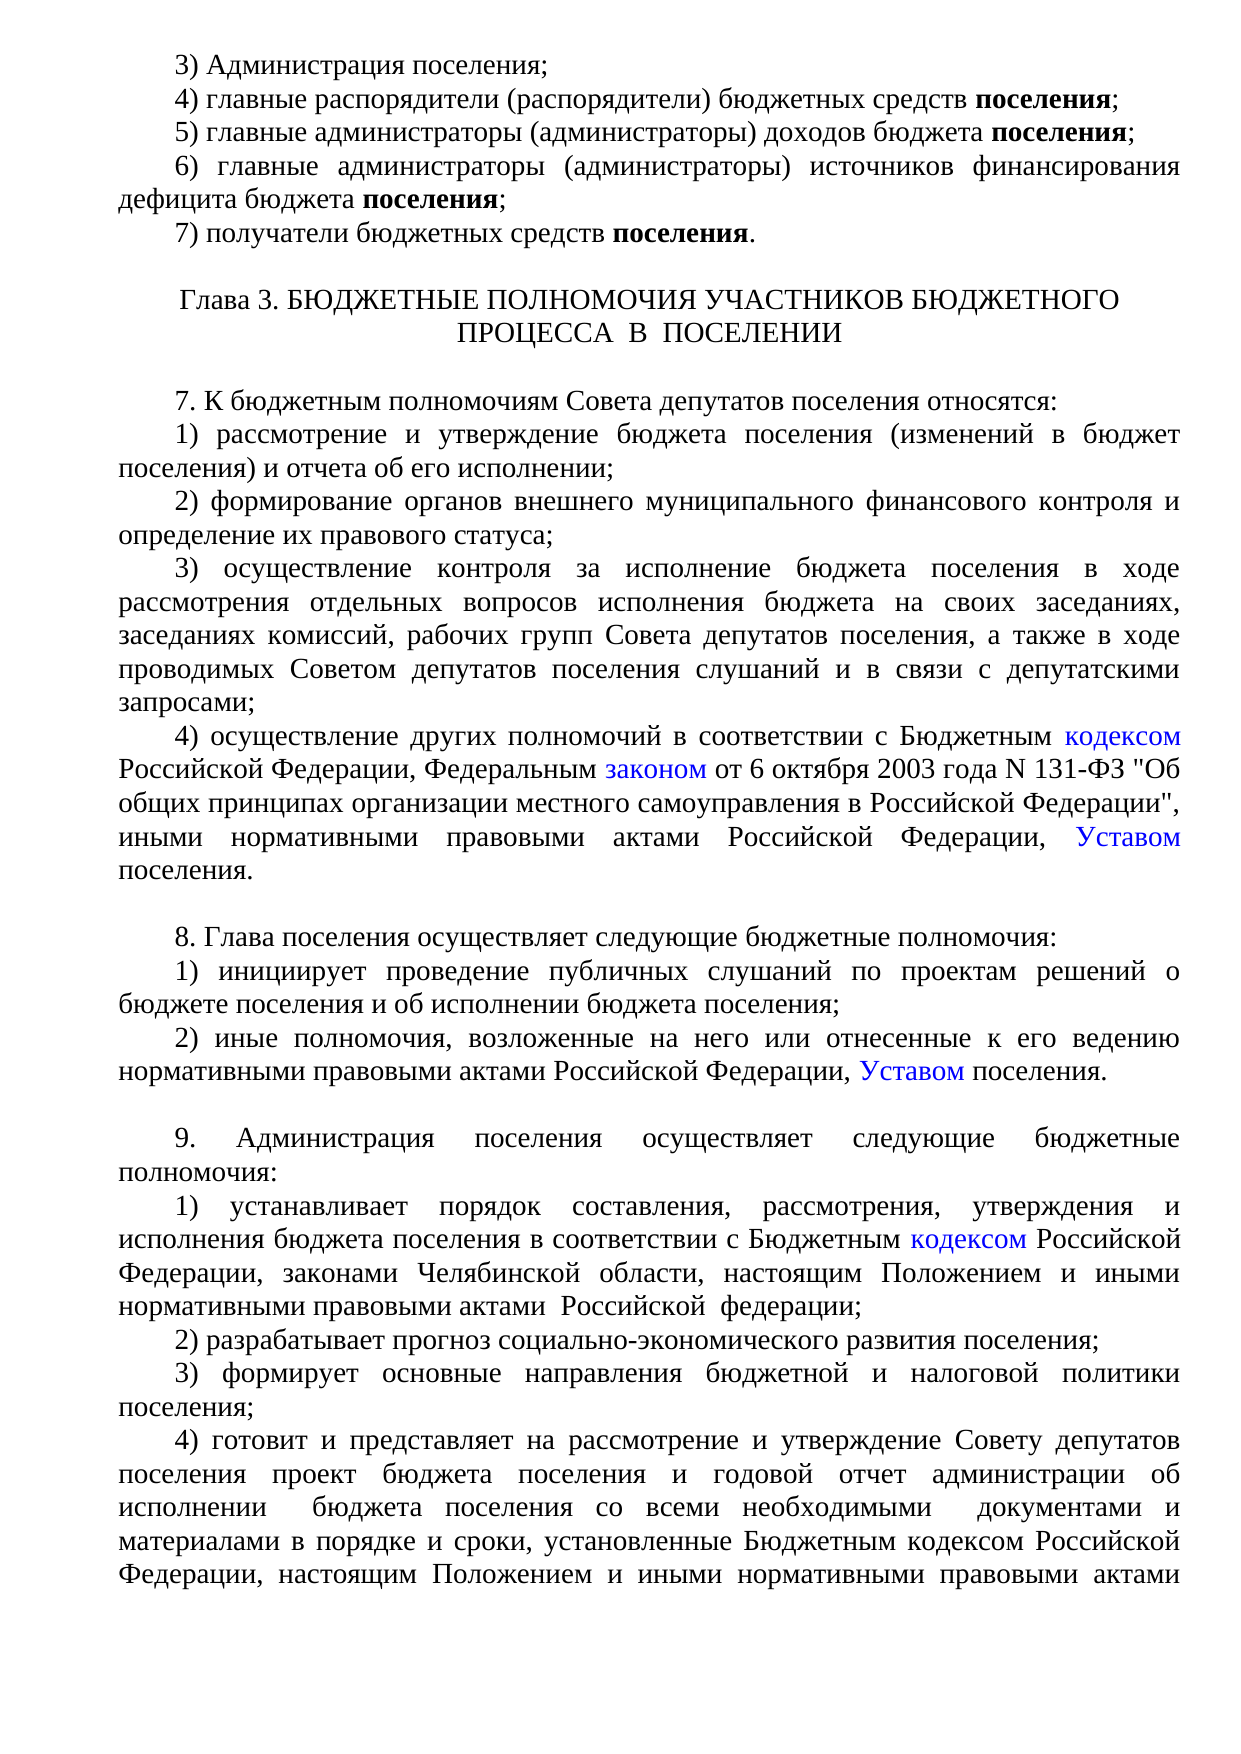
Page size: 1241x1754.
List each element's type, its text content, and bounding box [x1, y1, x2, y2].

text 5) главные администраторы (администраторы) доходов бюджета поселения; [118, 114, 1181, 148]
text 4) осуществление других полномочий в соответствии с Бюджетным кодексом Российской Федерации, Федеральным законом от 6 октября 2003 года N 131-ФЗ "Об общих принципах организации местного самоуправления в Российской Федерации", иными нормативными правовыми актами Российской Федерации, Уставом поселения. [118, 718, 1181, 886]
text 1) рассмотрение и утверждение бюджета поселения (изменений в бюджет поселения) и отчета об его исполнении; [118, 416, 1181, 483]
text 7. К бюджетным полномочиям Совета депутатов поселения относятся: [118, 383, 1181, 416]
text 3) осуществление контроля за исполнение бюджета поселения в ходе рассмотрения отдельных вопросов исполнения бюджета на своих заседаниях, заседаниях комиссий, рабочих групп Совета депутатов поселения, а также в ходе проводимых Советом депутатов поселения слушаний и в связи с депутатскими запросами; [118, 550, 1181, 718]
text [118, 1422, 1181, 1590]
text 2) формирование органов внешнего муниципального финансового контроля и определение их правового статуса; [118, 483, 1181, 550]
text 4) главные распорядители (распорядители) бюджетных средств поселения; [118, 81, 1181, 114]
text 2) иные полномочия, возложенные на него или отнесенные к его ведению нормативными правовыми актами Российской Федерации, Уставом поселения. [118, 1020, 1181, 1087]
text 6) главные администраторы (администраторы) источников финансирования дефицита бюджета поселения; [118, 148, 1181, 215]
text 2) разрабатывает прогноз социально-экономического развития поселения; [118, 1322, 1181, 1355]
text 7) получатели бюджетных средств поселения. [118, 215, 1181, 248]
text 1) устанавливает порядок составления, рассмотрения, утверждения и исполнения бюджета поселения в соответствии с Бюджетным кодексом Российской Федерации, законами Челябинской области, настоящим Положением и иными нормативными правовыми актами Российской федерации; [118, 1188, 1181, 1322]
text 8. Глава поселения осуществляет следующие бюджетные полномочия: [118, 919, 1181, 953]
text Глава 3. БЮДЖЕТНЫЕ ПОЛНОМОЧИЯ УЧАСТНИКОВ БЮДЖЕТНОГО ПРОЦЕССА В ПОСЕЛЕНИИ [118, 282, 1181, 349]
text 3) формирует основные направления бюджетной и налоговой политики поселения; [118, 1355, 1181, 1422]
text 3) Администрация поселения; [118, 47, 1181, 81]
text 9. Администрация поселения осуществляет следующие бюджетные полномочия: [118, 1121, 1181, 1188]
text 1) инициирует проведение публичных слушаний по проектам решений о бюджете поселения и об исполнении бюджета поселения; [118, 953, 1181, 1020]
